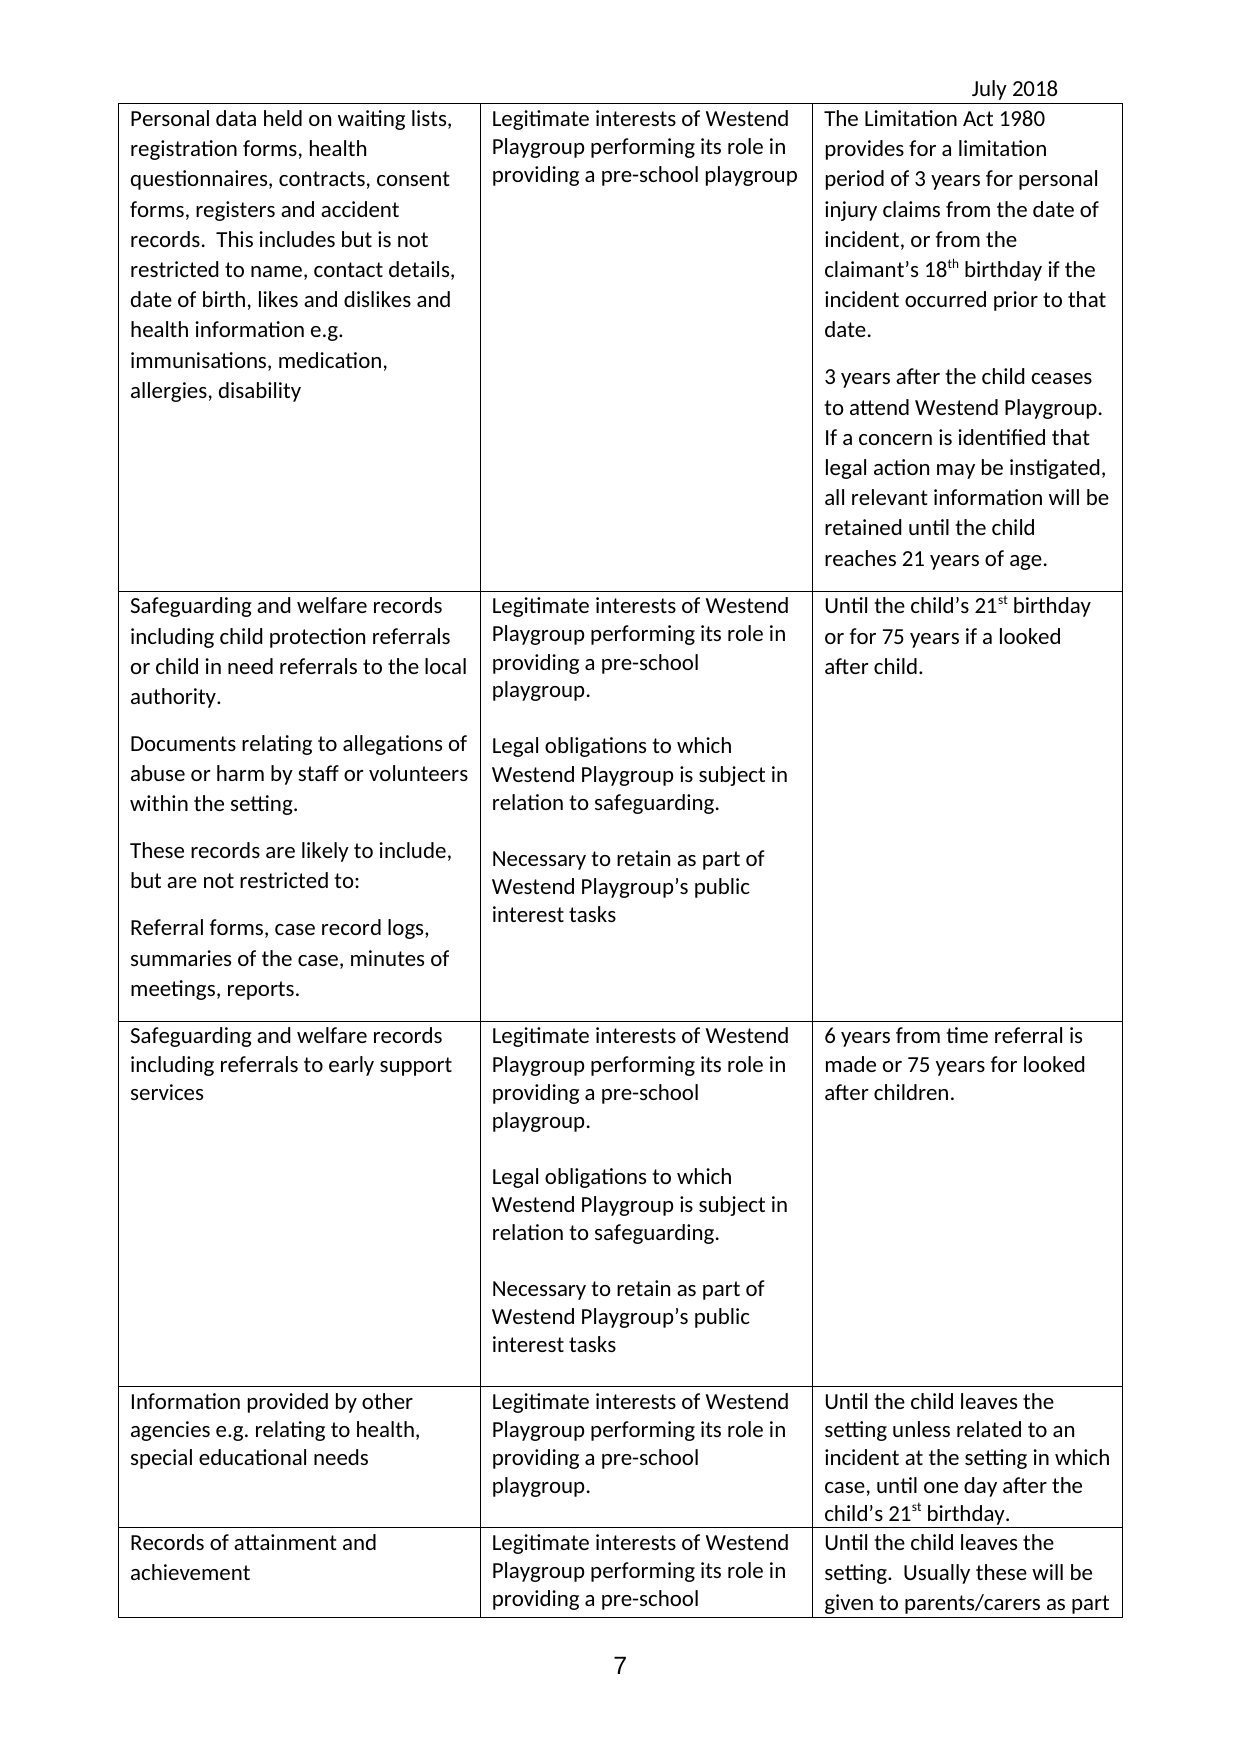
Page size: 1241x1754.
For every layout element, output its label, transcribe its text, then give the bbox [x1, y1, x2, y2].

table_cell 6 years from time referral is made or 75 years for looked after children. [813, 1022, 1122, 1386]
table_cell Safeguarding and welfare records including referrals to early support services [119, 1022, 480, 1386]
table_cell Legitimate interests of Westend Playgroup performing its role in providing a pre-school playgroup [481, 104, 812, 591]
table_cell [481, 1528, 812, 1617]
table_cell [119, 1528, 480, 1617]
table_cell Personal data held on waiting lists, registration forms, health questionnaires, contracts, consent forms, registers and accident records. This includes but is not restricted to name, contact details, date of birth, likes and dislikes and health information e.g. immunisations, medication, allergies, disability [119, 104, 480, 591]
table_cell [813, 1528, 1122, 1617]
table_cell Until the child’s 21st birthday or for 75 years if a looked after child. [813, 592, 1122, 1021]
table_cell The Limitation Act 1980 provides for a limitation period of 3 years for personal injury claims from the date of incident, or from the claimant’s 18th birthday if the incident occurred prior to that date. 3 years after the child ceases to attend Westend Playgroup. If a concern is identified that legal action may be instigated, all relevant information will be retained until the child reaches 21 years of age. [813, 104, 1122, 591]
table_cell Information provided by other agencies e.g. relating to health, special educational needs [119, 1387, 480, 1527]
table_cell Legitimate interests of Westend Playgroup performing its role in providing a pre-school playgroup. [481, 1387, 812, 1527]
table_cell Until the child leaves the setting unless related to an incident at the setting in which case, until one day after the child’s 21st birthday. [813, 1387, 1122, 1527]
table_cell Legitimate interests of Westend Playgroup performing its role in providing a pre-school playgroup. Legal obligations to which Westend Playgroup is subject in relation to safeguarding. Necessary to retain as part of Westend Playgroup’s public interest tasks [481, 1022, 812, 1386]
table_cell Safeguarding and welfare records including child protection referrals or child in need referrals to the local authority. Documents relating to allegations of abuse or harm by staff or volunteers within the setting. These records are likely to include, but are not restricted to: Referral forms, case record logs, summaries of the case, minutes of meetings, reports. [119, 592, 480, 1021]
table_cell Legitimate interests of Westend Playgroup performing its role in providing a pre-school playgroup. Legal obligations to which Westend Playgroup is subject in relation to safeguarding. Necessary to retain as part of Westend Playgroup’s public interest tasks [481, 592, 812, 1021]
